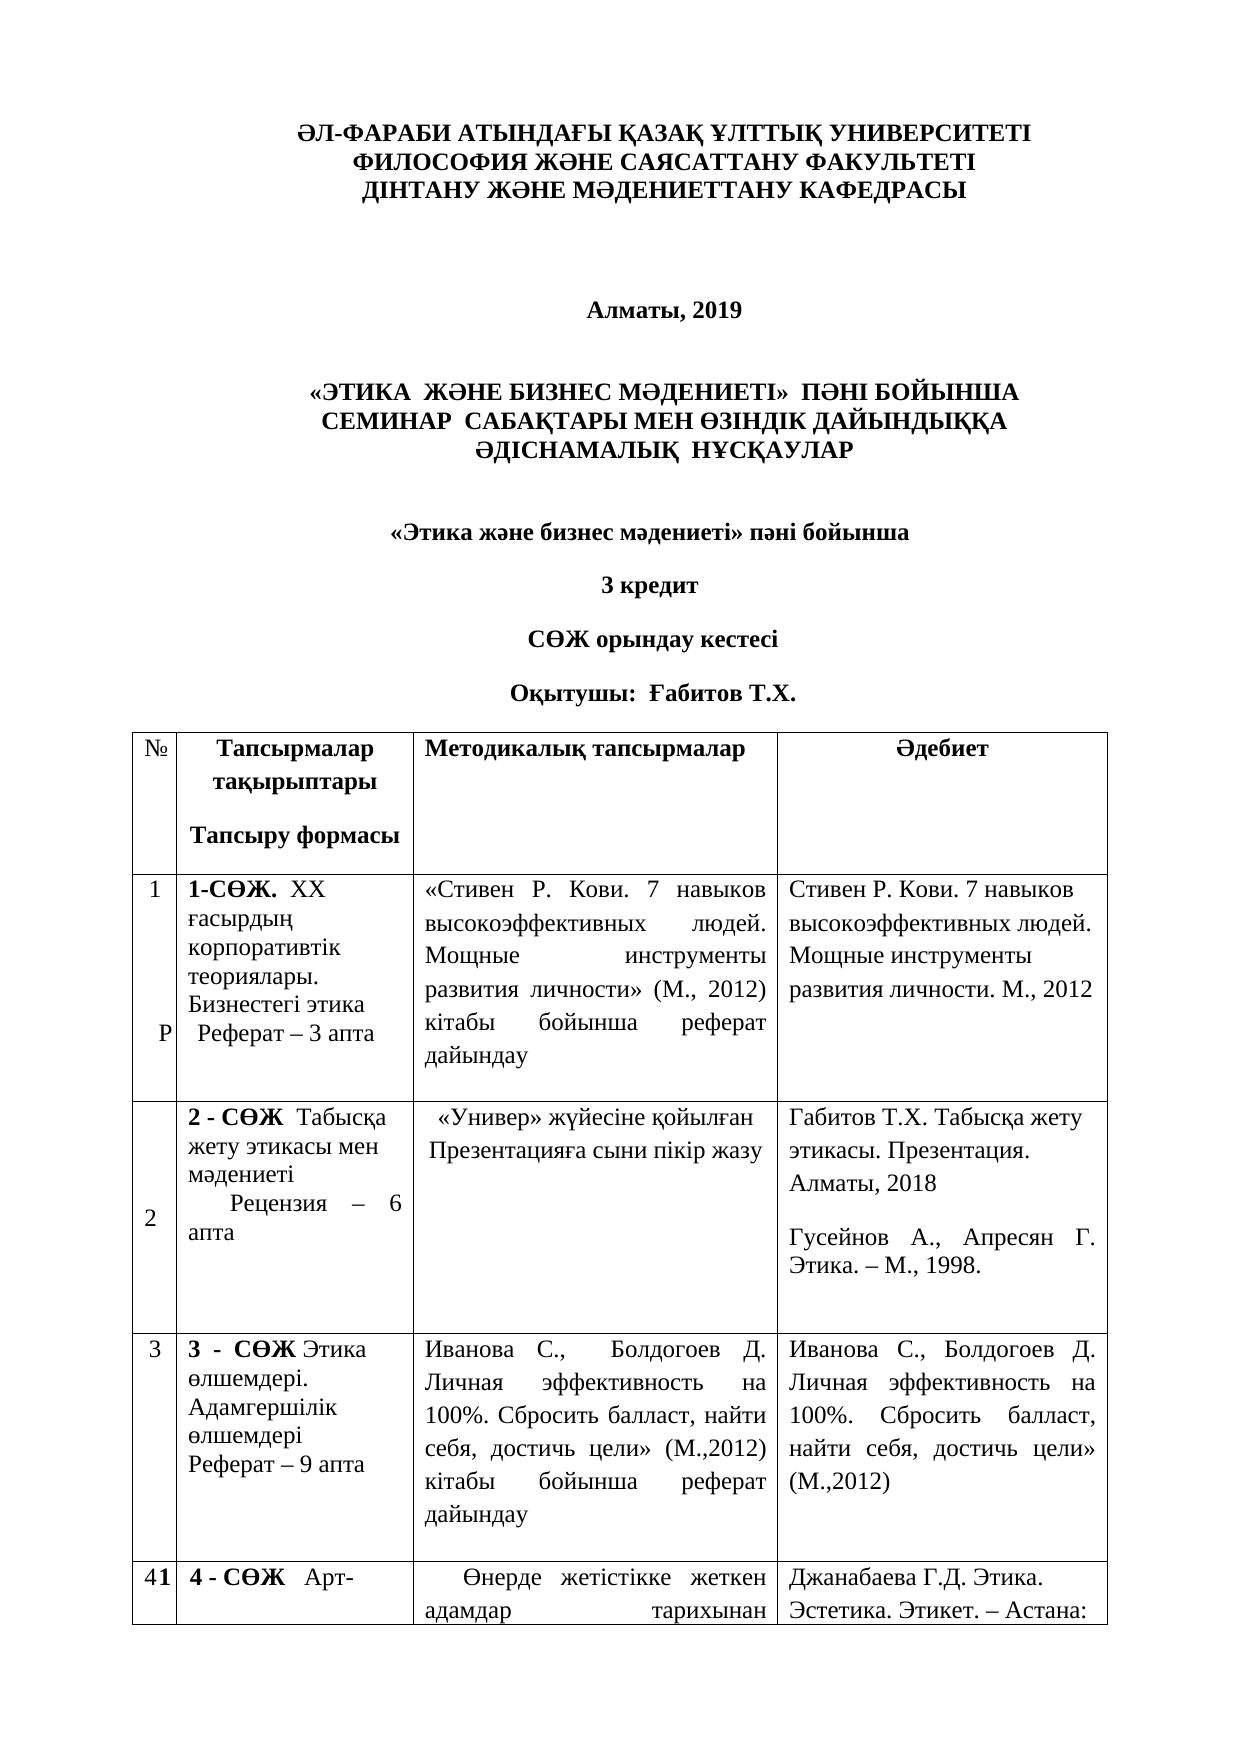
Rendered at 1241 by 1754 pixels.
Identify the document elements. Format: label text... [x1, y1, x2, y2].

table_header № [133, 733, 176, 873]
table_cell Иванова С., Болдогоев Д. Личная эффективность на 100%. Сбросить балласт, найти себя, достичь цели» (М.,2012) [778, 1334, 1107, 1561]
table_header Әдебиет [778, 733, 1107, 873]
table_cell 3 - СӨЖ Этика өлшемдері. Адамгершілік өлшемдері Реферат – 9 апта [177, 1334, 413, 1561]
table_header Методикалық тапсырмалар [414, 733, 777, 873]
table_cell Стивен Р. Кови. 7 навыков высокоэффективных людей. Мощные инструменты развития личности. М., 2012 [778, 875, 1107, 1101]
title «Этика және Бизнес мәдениеті» пәні бойынша [177, 377, 1152, 406]
title семинар сабақтары мен өзіндік дайындыққа [177, 406, 1152, 435]
text 3 кредит [148, 571, 1152, 599]
table_cell Габитов Т.Х. Табысқа жету этикасы. Презентация. Алматы, 2018 Гусейнов А., Апресян Г. Этика. – М., 1998. [778, 1102, 1107, 1333]
title Дінтану және мәдениеттану кафедрасы [177, 176, 1152, 204]
title Философия және саясаттану факультеті [177, 147, 1152, 176]
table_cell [414, 1562, 777, 1623]
table_cell 2 [133, 1102, 176, 1333]
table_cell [778, 1562, 1107, 1623]
table_cell Иванова С., Болдогоев Д. Личная эффективность на 100%. Сбросить балласт, найти себя, достичь цели» (М.,2012) кітабы бойынша реферат дайындау [414, 1334, 777, 1561]
text СӨЖ орындау кестесі [148, 624, 1152, 653]
table_cell 3 [133, 1334, 176, 1561]
title әдіснамалық нұсқаулар [177, 435, 1152, 464]
table_cell «Стивен Р. Кови. 7 навыков высокоэффективных людей. Мощные инструменты развития личности» (М., 2012) кітабы бойынша реферат дайындау [414, 875, 777, 1101]
text «Этика және бизнес мәдениеті» пәні бойынша [148, 517, 1152, 546]
table_cell 2 - СӨЖ Табысқа жету этикасы мен мәдениеті Рецензия – 6 апта [177, 1102, 413, 1333]
table_header Тапсырмалар тақырыптары Тапсыру формасы [177, 733, 413, 873]
text Оқытушы: Ғабитов Т.Х. [148, 678, 1152, 707]
table_cell 1 [133, 875, 176, 1101]
table_cell 4 [133, 1562, 176, 1623]
table_cell «Универ» жүйесіне қойылған Презентацияға сыни пікір жазу [414, 1102, 777, 1333]
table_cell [177, 1562, 413, 1623]
text Алматы, 2019 [177, 295, 1152, 324]
title әл-Фараби атындағы Қазақ ұлттық университеті [177, 118, 1152, 147]
table_cell 1-СӨЖ. ХХ ғасырдың корпоративтік теориялары. Бизнестегі этика Р Реферат – 3 апта [177, 875, 413, 1101]
